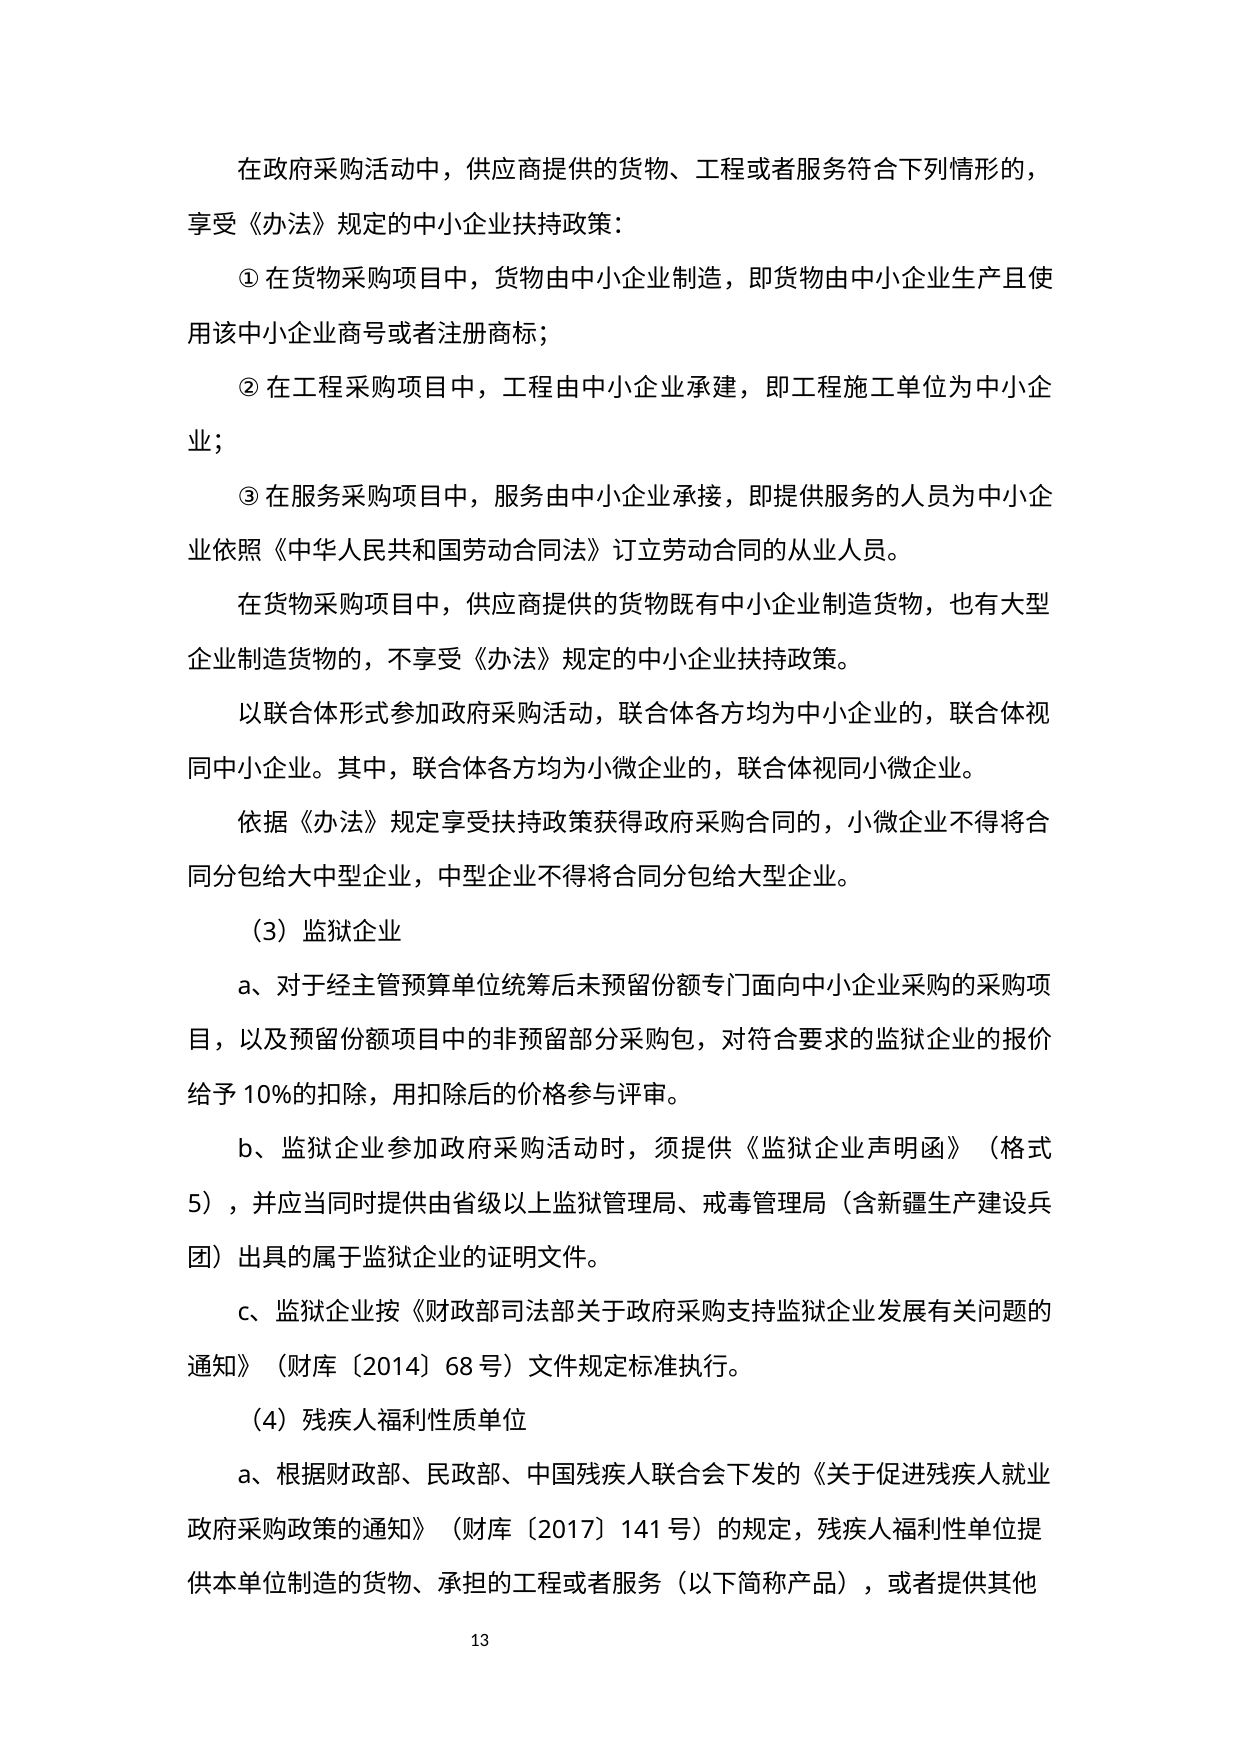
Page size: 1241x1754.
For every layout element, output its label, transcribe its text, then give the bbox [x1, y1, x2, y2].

text b、监狱企业参加政府采购活动时，须提供《监狱企业声明函》（格式5），并应当同时提供由省级以上监狱管理局、戒毒管理局（含新疆生产建设兵团）出具的属于监狱企业的证明文件。 [187, 1129, 1053, 1274]
text 依据《办法》规定享受扶持政策获得政府采购合同的，小微企业不得将合同分包给大中型企业，中型企业不得将合同分包给大型企业。 [187, 802, 1053, 893]
text 以联合体形式参加政府采购活动，联合体各方均为中小企业的，联合体视同中小企业。其中，联合体各方均为小微企业的，联合体视同小微企业。 [187, 694, 1053, 784]
text 在政府采购活动中，供应商提供的货物、工程或者服务符合下列情形的，享受《办法》规定的中小企业扶持政策： [187, 150, 1053, 241]
text ①在货物采购项目中，货物由中小企业制造，即货物由中小企业生产且使用该中小企业商号或者注册商标； [187, 259, 1053, 349]
text （4）残疾人福利性质单位 [187, 1401, 1053, 1437]
text （3）监狱企业 [187, 911, 1053, 947]
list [187, 1455, 1053, 1600]
text 在货物采购项目中，供应商提供的货物既有中小企业制造货物，也有大型企业制造货物的，不享受《办法》规定的中小企业扶持政策。 [187, 585, 1053, 676]
text ③在服务采购项目中，服务由中小企业承接，即提供服务的人员为中小企业依照《中华人民共和国劳动合同法》订立劳动合同的从业人员。 [187, 476, 1053, 567]
text a、对于经主管预算单位统筹后未预留份额专门面向中小企业采购的采购项目，以及预留份额项目中的非预留部分采购包，对符合要求的监狱企业的报价给予10%的扣除，用扣除后的价格参与评审。 [187, 966, 1053, 1111]
text ②在工程采购项目中，工程由中小企业承建，即工程施工单位为中小企业； [187, 367, 1053, 458]
text c、监狱企业按《财政部司法部关于政府采购支持监狱企业发展有关问题的通知》（财库〔2014〕68号）文件规定标准执行。 [187, 1292, 1053, 1382]
